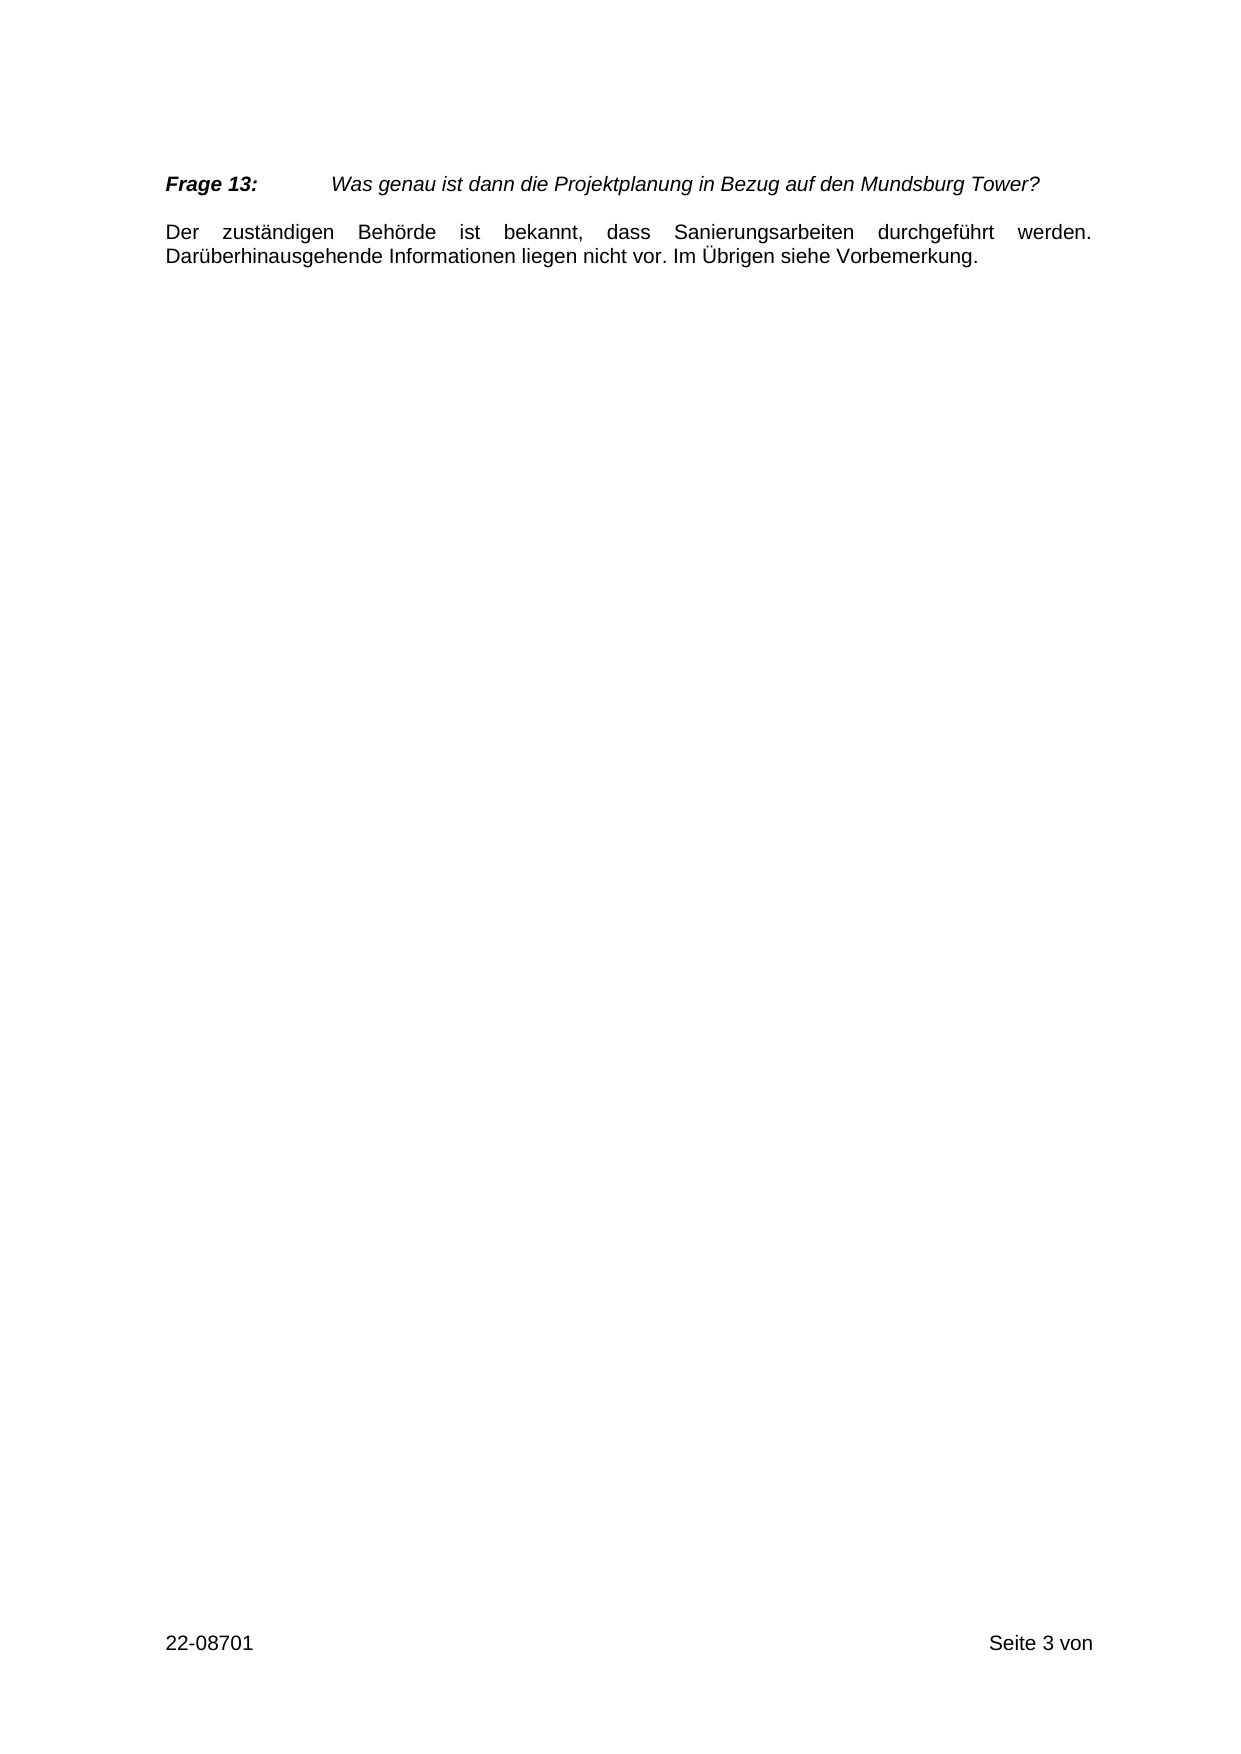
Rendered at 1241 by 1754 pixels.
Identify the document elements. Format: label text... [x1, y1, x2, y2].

list Was genau ist dann die Projektplanung in Bezug auf den Mundsburg Tower? [165, 172, 1092, 196]
text Der zuständigen Behörde ist bekannt, dass Sanierungsarbeiten durchgeführt werden. Darüberhinausgehende Informationen liegen nicht vor. Im Übrigen siehe Vorbemerkung. [165, 219, 1092, 267]
